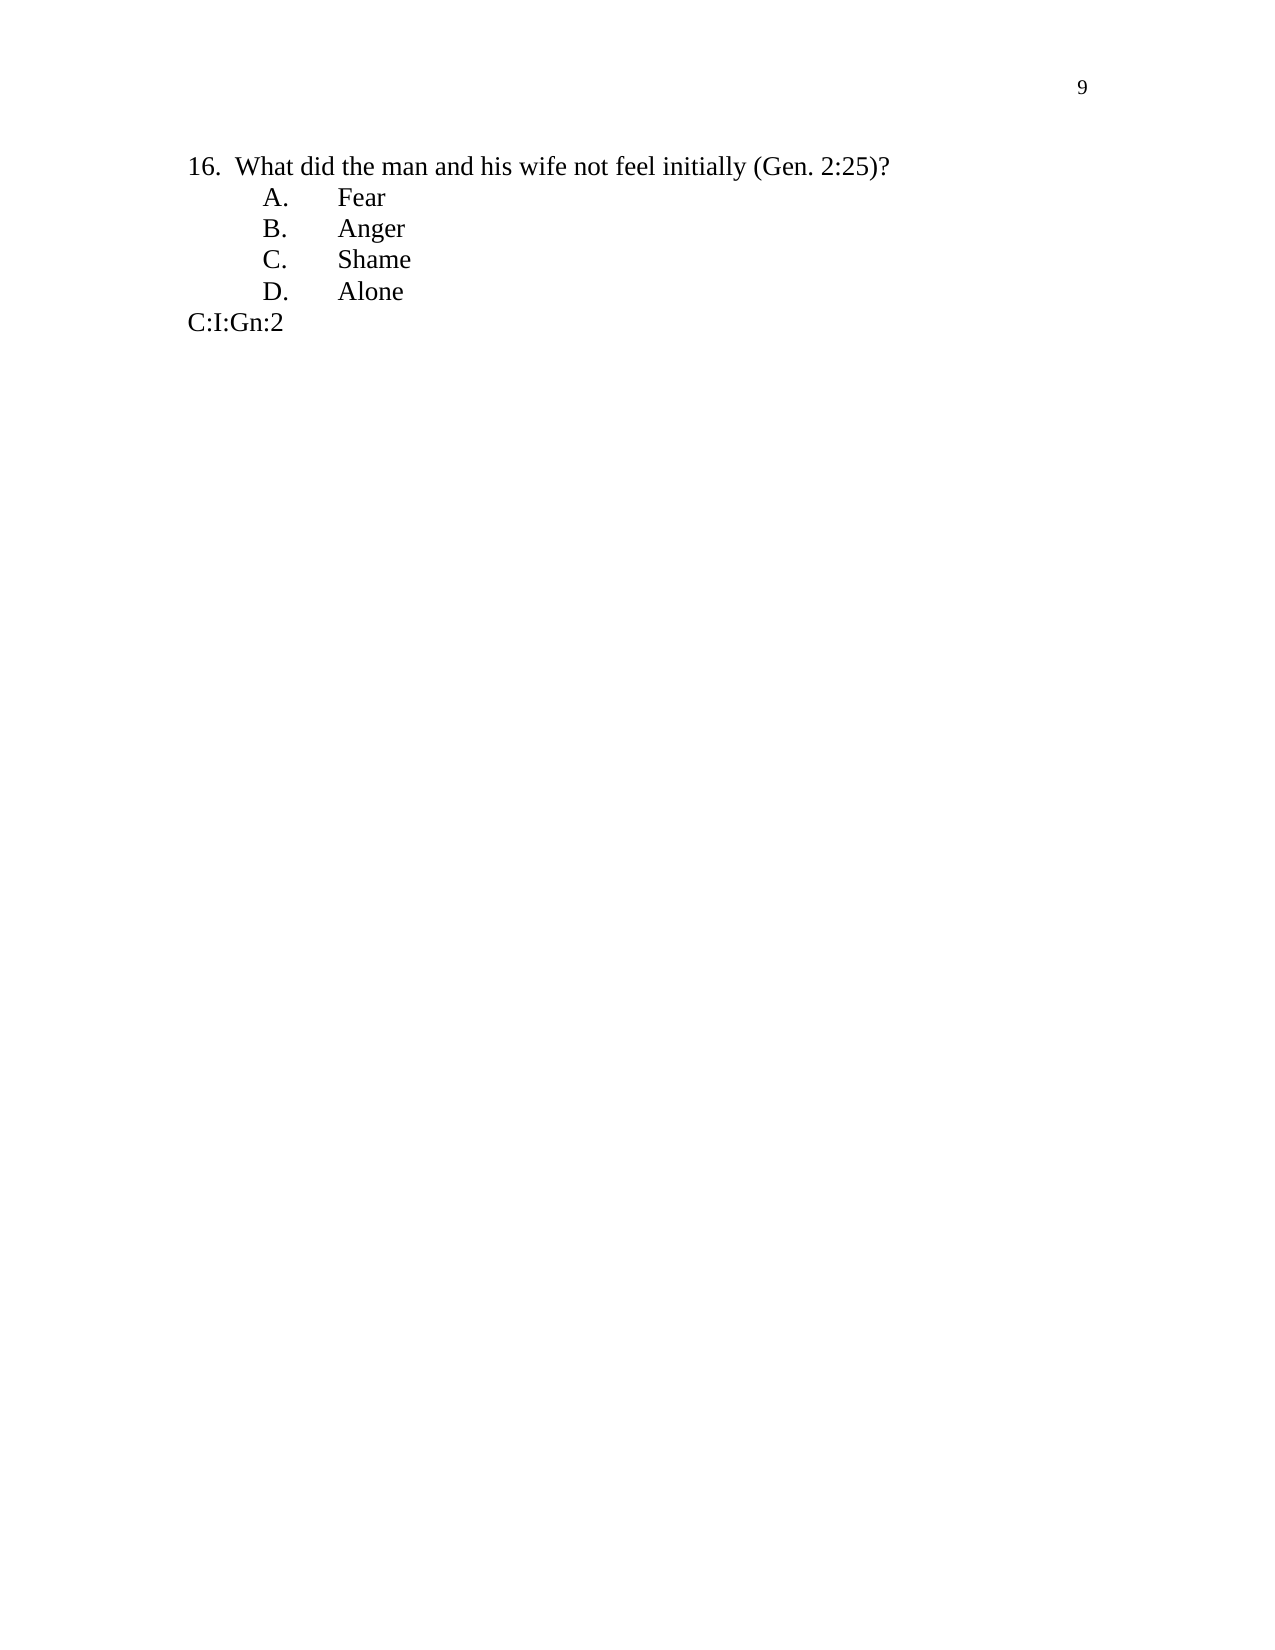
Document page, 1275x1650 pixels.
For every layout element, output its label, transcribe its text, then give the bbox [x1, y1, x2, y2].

text C:I:Gn:2 [187, 306, 1087, 337]
text A. Fear [187, 181, 1087, 212]
text C. Shame [187, 243, 1087, 274]
text D. Alone [187, 274, 1087, 306]
text B. Anger [187, 212, 1087, 243]
text 16. What did the man and his wife not feel initially (Gen. 2:25)? [187, 150, 1087, 181]
